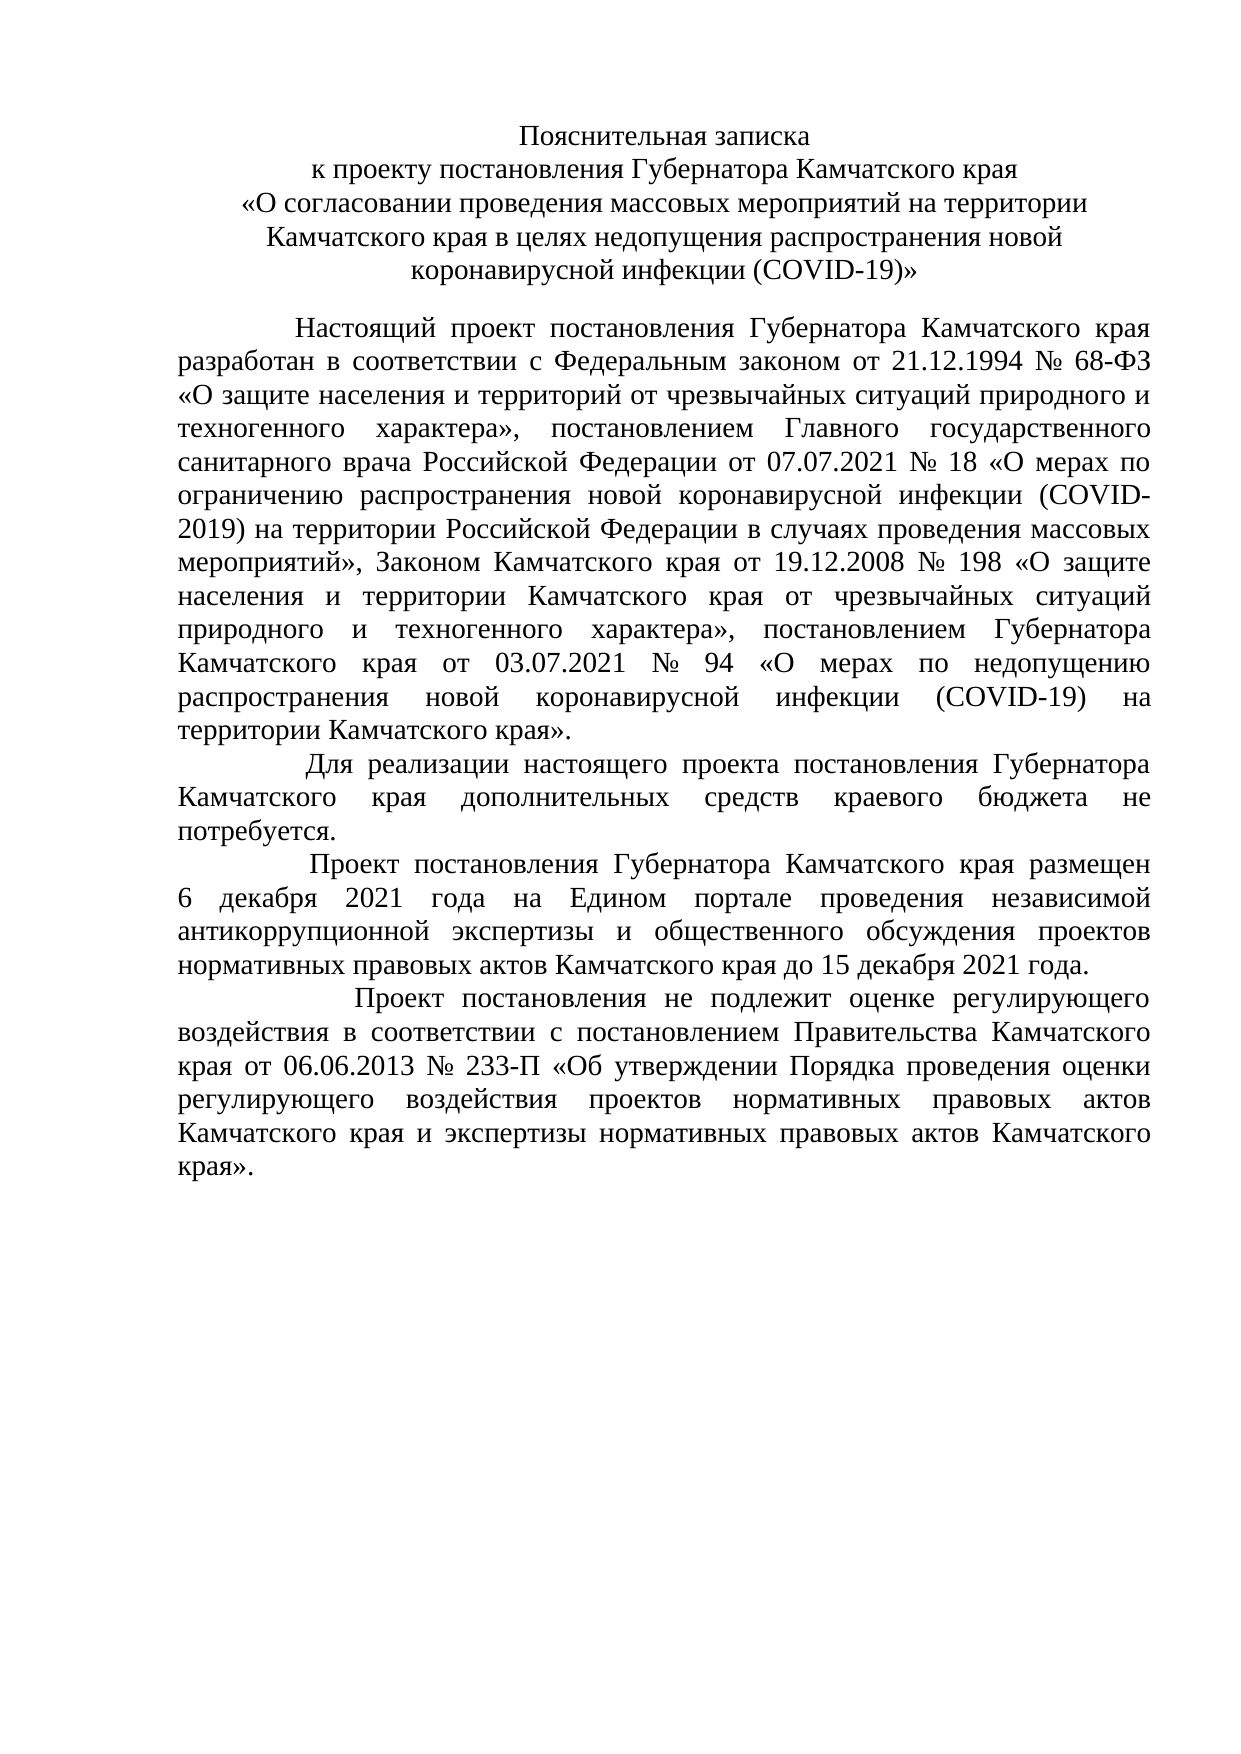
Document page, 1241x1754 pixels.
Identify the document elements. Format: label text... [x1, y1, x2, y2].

title к проекту постановления Губернатора Камчатского края [177, 152, 1152, 185]
title Пояснительная записка [177, 118, 1152, 152]
title Проект постановления Губернатора Камчатского края размещен 6 декабря 2021 года на Едином портале проведения независимой антикоррупционной экспертизы и общественного обсуждения проектов нормативных правовых актов Камчатского края до 15 декабря 2021 года. [177, 846, 1152, 981]
title «О согласовании проведения массовых мероприятий на территории Камчатского края в целях недопущения распространения новой коронавирусной инфекции (COVID-19)» [177, 185, 1152, 286]
title Для реализации настоящего проекта постановления Губернатора Камчатского края дополнительных средств краевого бюджета не потребуется. [177, 746, 1152, 846]
title Проект постановления не подлежит оценке регулирующего воздействия в соответствии с постановлением Правительства Камчатского края от 06.06.2013 № 233-П «Об утверждении Порядка проведения оценки регулирующего воздействия проектов нормативных правовых актов Камчатского края и экспертизы нормативных правовых актов Камчатского края». [177, 981, 1152, 1182]
title Настоящий проект постановления Губернатора Камчатского края разработан в соответствии с Федеральным законом от 21.12.1994 № 68-ФЗ «О защите населения и территорий от чрезвычайных ситуаций природного и техногенного характера», постановлением Главного государственного санитарного врача Российской Федерации от 07.07.2021 № 18 «О мерах по ограничению распространения новой коронавирусной инфекции (COVID-2019) на территории Российской Федерации в случаях проведения массовых мероприятий», Законом Камчатского края от 19.12.2008 № 198 «О защите населения и территории Камчатского края от чрезвычайных ситуаций природного и техногенного характера», постановлением Губернатора Камчатского края от 03.07.2021 № 94 «О мерах по недопущению распространения новой коронавирусной инфекции (COVID-19) на территории Камчатского края». [177, 310, 1152, 746]
